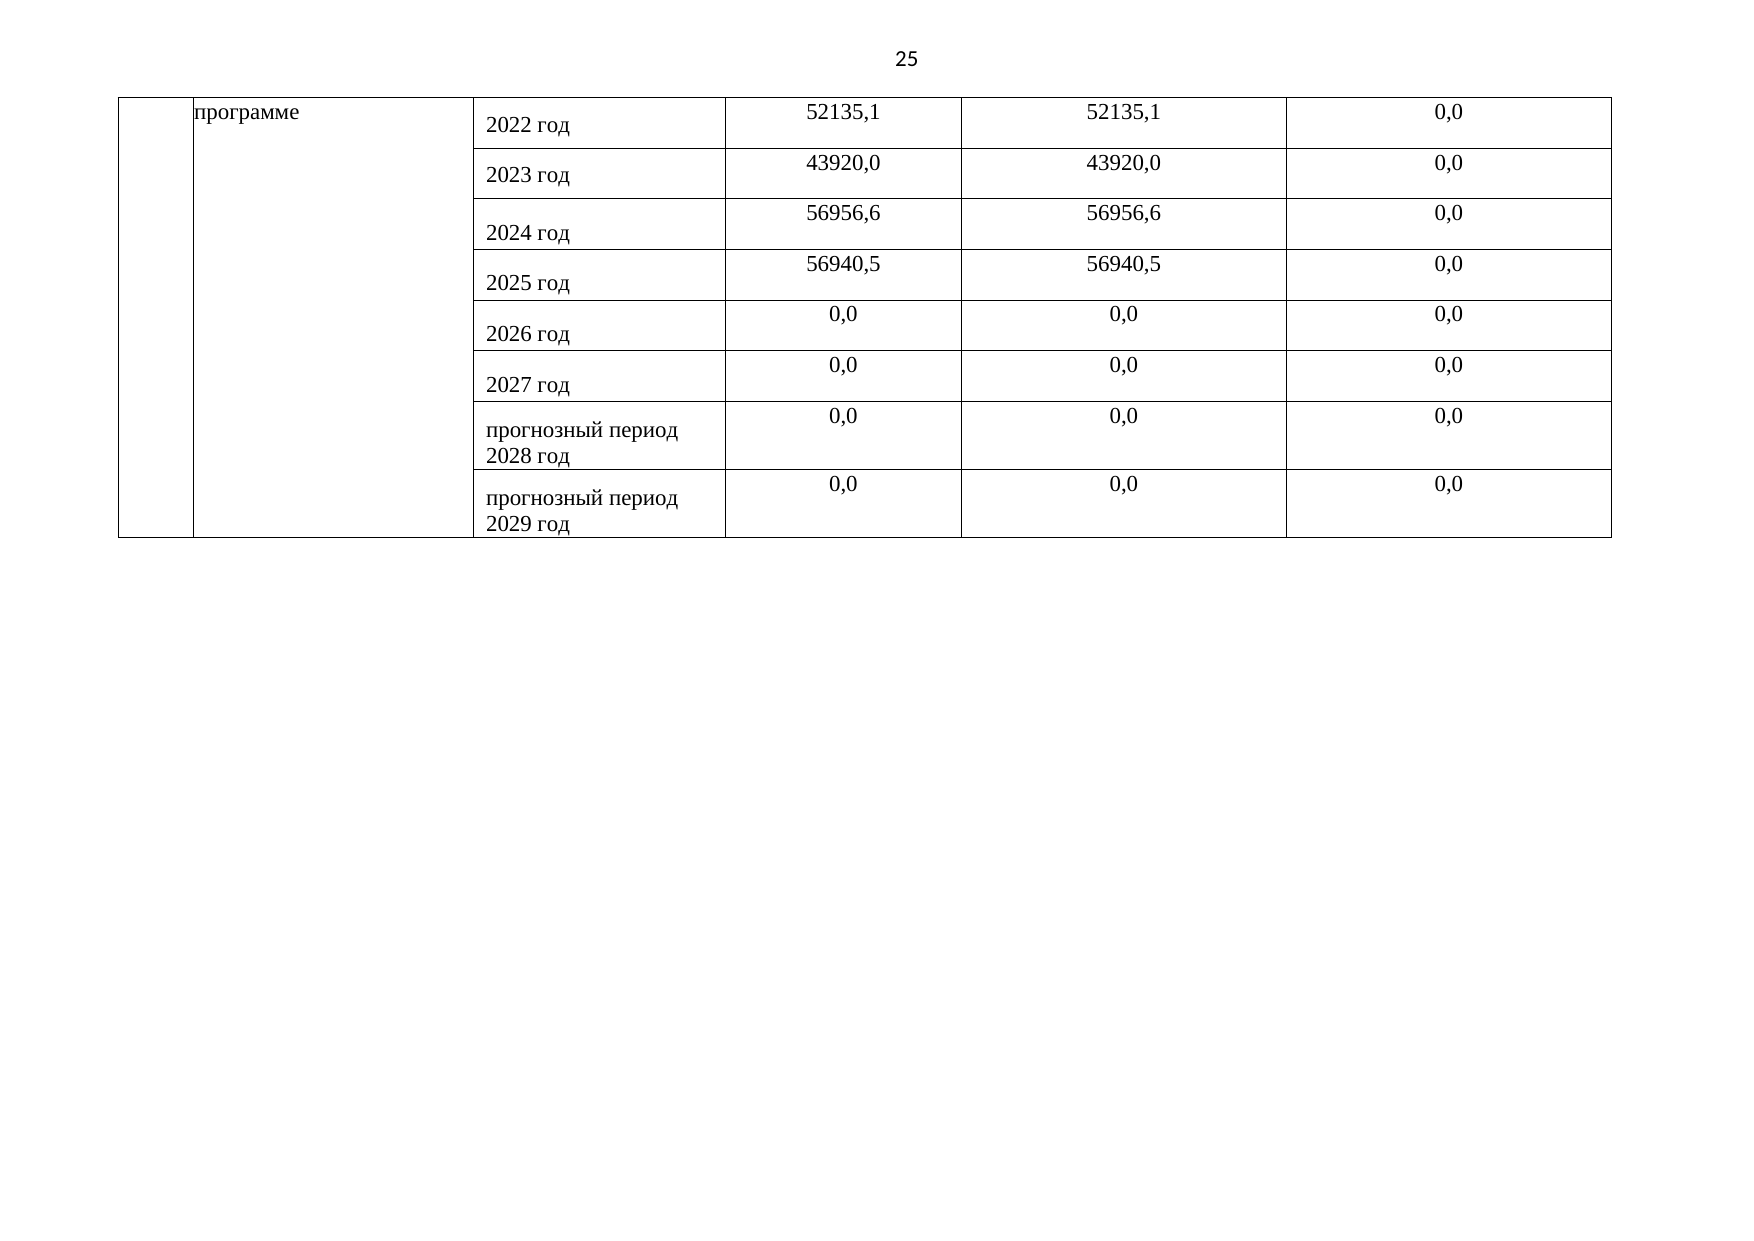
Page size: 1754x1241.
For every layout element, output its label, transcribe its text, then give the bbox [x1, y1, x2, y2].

table_cell 0,0 [726, 301, 961, 350]
table_cell 56940,5 [962, 250, 1286, 299]
table_cell 0,0 [1287, 149, 1611, 198]
table_cell 2024 год [474, 199, 725, 249]
table_cell 0,0 [962, 351, 1286, 401]
table_cell 0,0 [962, 470, 1286, 537]
table_cell 0,0 [726, 351, 961, 401]
table_cell 0,0 [962, 402, 1286, 469]
table_cell 0,0 [1287, 199, 1611, 249]
table_cell 2026 год [474, 301, 725, 350]
table_cell [119, 98, 193, 537]
table_cell 2027 год [474, 351, 725, 401]
table_cell 0,0 [1287, 250, 1611, 299]
table_cell 52135,1 [726, 98, 961, 148]
table_cell 56956,6 [726, 199, 961, 249]
table_cell 0,0 [1287, 351, 1611, 401]
table_cell 0,0 [726, 470, 961, 537]
table_cell 2025 год [474, 250, 725, 299]
table_cell 52135,1 [962, 98, 1286, 148]
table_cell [194, 98, 473, 537]
table_cell прогнозный период 2029 год [474, 470, 725, 537]
table_cell 0,0 [1287, 470, 1611, 537]
table_cell 2023 год [474, 149, 725, 198]
table_cell 0,0 [1287, 301, 1611, 350]
table_cell 0,0 [962, 301, 1286, 350]
table_cell 56956,6 [962, 199, 1286, 249]
table_cell 43920,0 [726, 149, 961, 198]
table_cell 0,0 [726, 402, 961, 469]
table_cell 0,0 [1287, 402, 1611, 469]
table_cell 56940,5 [726, 250, 961, 299]
table_cell 43920,0 [962, 149, 1286, 198]
table_cell 0,0 [1287, 98, 1611, 148]
table_cell 2022 год [474, 98, 725, 148]
table_cell прогнозный период 2028 год [474, 402, 725, 469]
